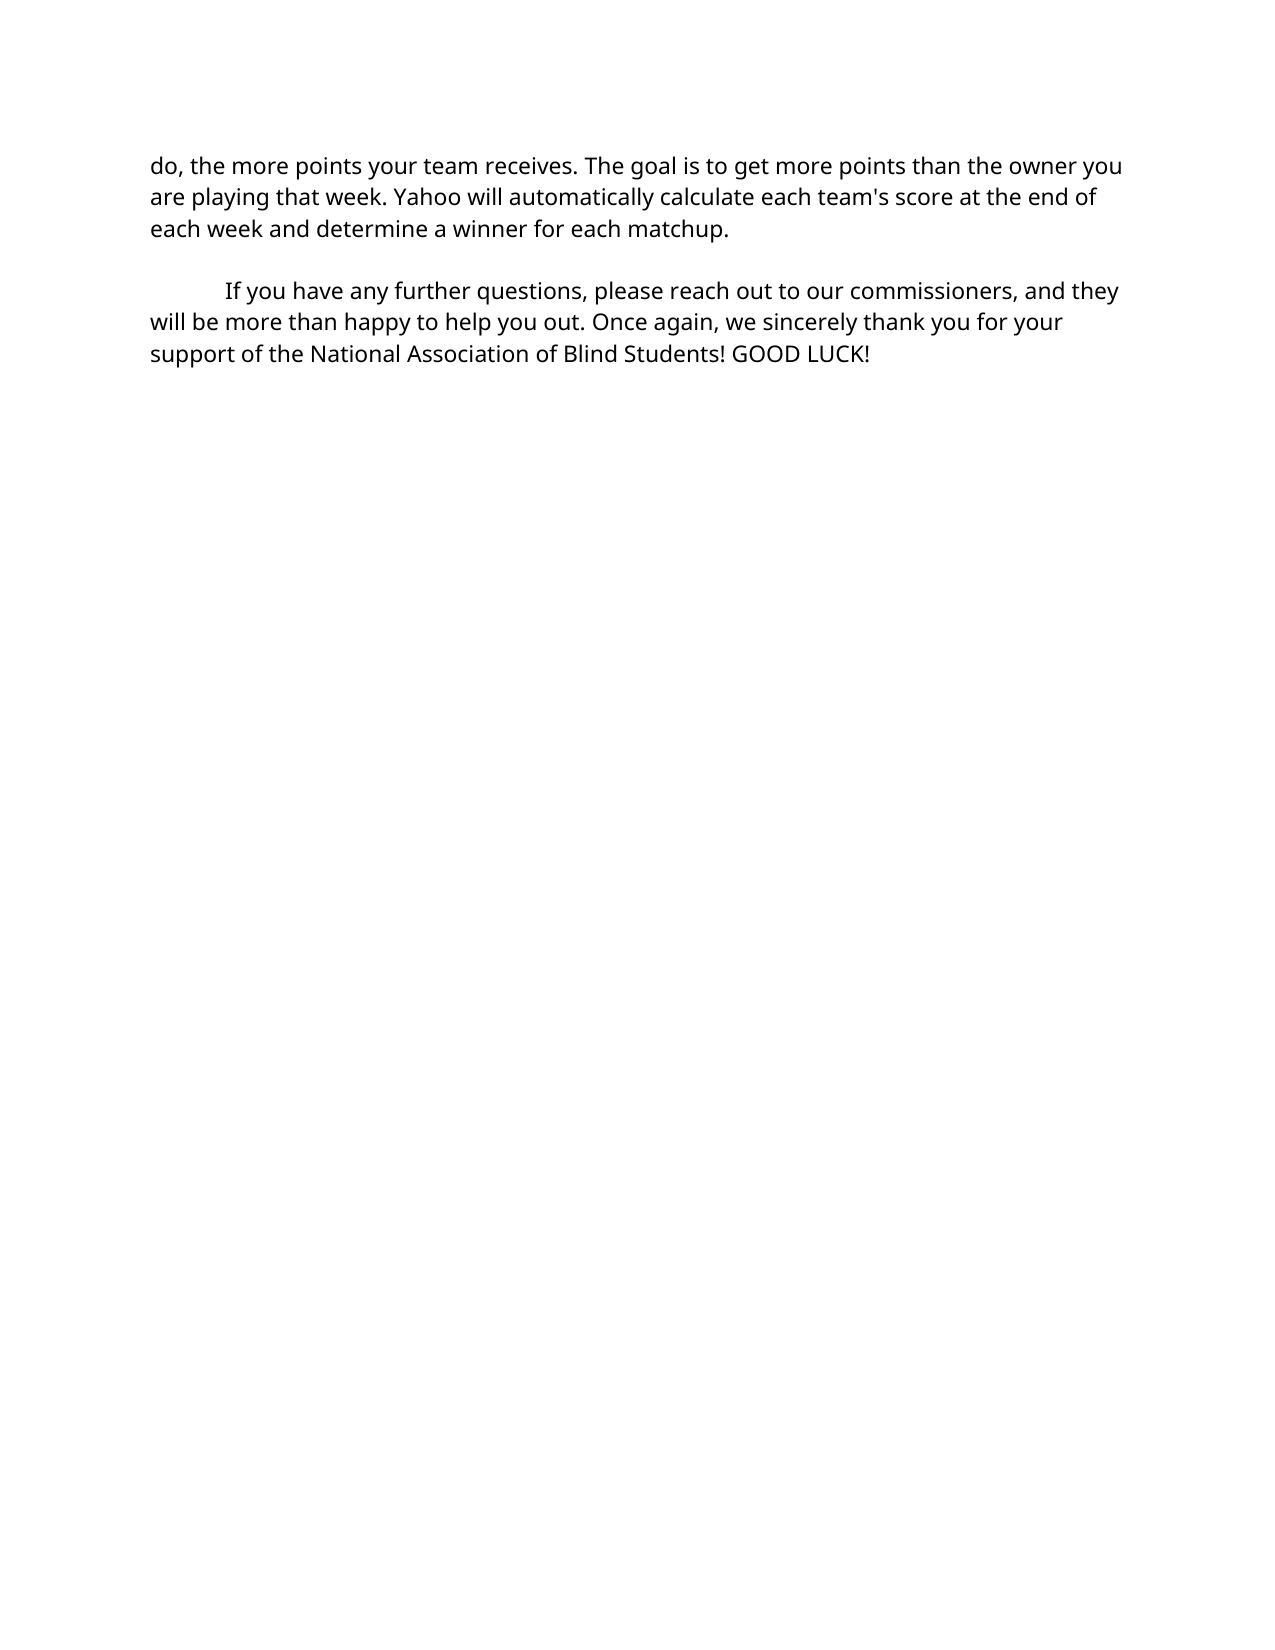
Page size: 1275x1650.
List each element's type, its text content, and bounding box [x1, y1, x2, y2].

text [150, 150, 1125, 244]
text If you have any further questions, please reach out to our commissioners, and they will be more than happy to help you out. Once again, we sincerely thank you for your support of the National Association of Blind Students! GOOD LUCK! [150, 275, 1125, 369]
